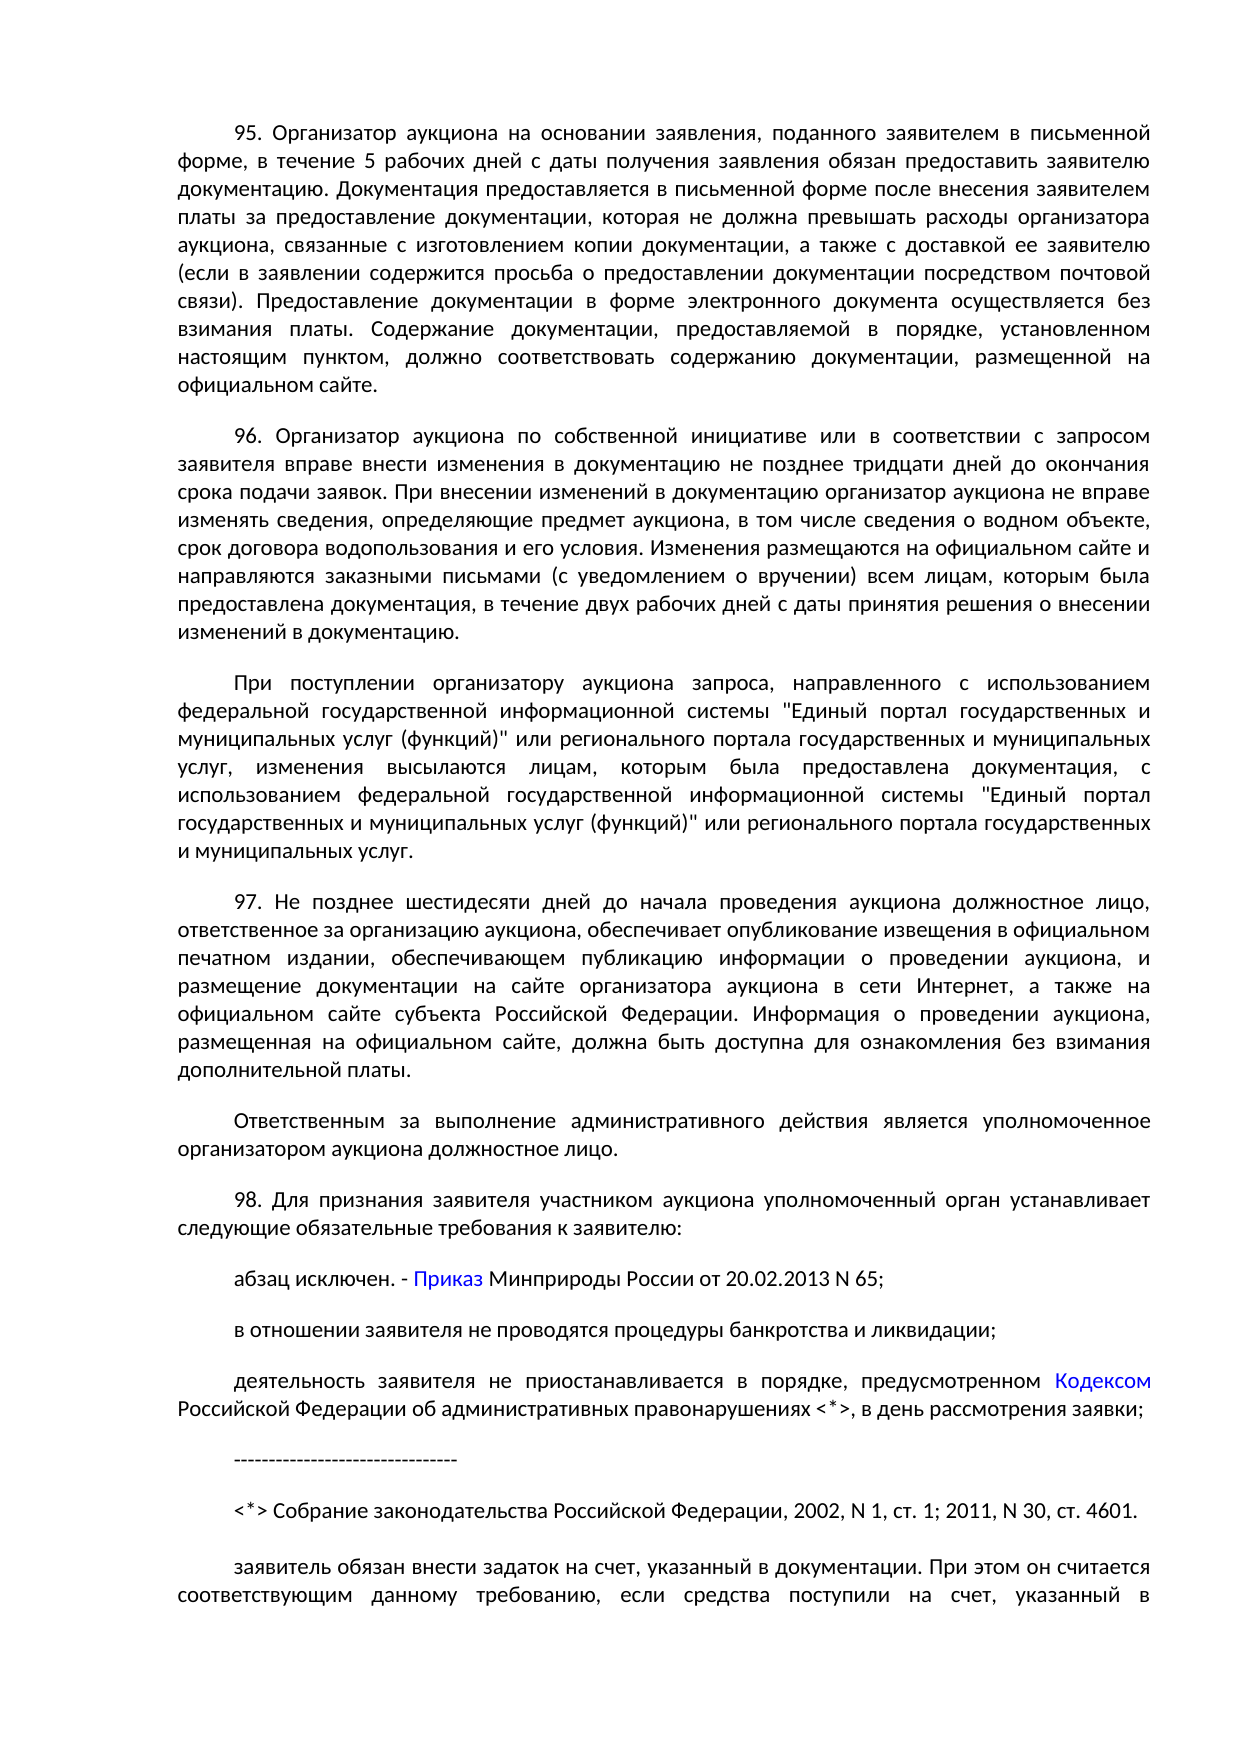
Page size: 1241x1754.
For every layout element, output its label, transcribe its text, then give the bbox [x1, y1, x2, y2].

text абзац исключен. - Приказ Минприроды России от 20.02.2013 N 65; [177, 1264, 1152, 1292]
text -------------------------------- [177, 1445, 1152, 1473]
text 98. Для признания заявителя участником аукциона уполномоченный орган устанавливает следующие обязательные требования к заявителю: [177, 1185, 1152, 1241]
text 97. Не позднее шестидесяти дней до начала проведения аукциона должностное лицо, ответственное за организацию аукциона, обеспечивает опубликование извещения в официальном печатном издании, обеспечивающем публикацию информации о проведении аукциона, и размещение документации на сайте организатора аукциона в сети Интернет, а также на официальном сайте субъекта Российской Федерации. Информация о проведении аукциона, размещенная на официальном сайте, должна быть доступна для ознакомления без взимания дополнительной платы. [177, 887, 1152, 1083]
text деятельность заявителя не приостанавливается в порядке, предусмотренном Кодексом Российской Федерации об административных правонарушениях <*>, в день рассмотрения заявки; [177, 1366, 1152, 1422]
text <*> Собрание законодательства Российской Федерации, 2002, N 1, ст. 1; 2011, N 30, ст. 4601. [177, 1496, 1152, 1524]
text При поступлении организатору аукциона запроса, направленного с использованием федеральной государственной информационной системы "Единый портал государственных и муниципальных услуг (функций)" или регионального портала государственных и муниципальных услуг, изменения высылаются лицам, которым была предоставлена документация, с использованием федеральной государственной информационной системы "Единый портал государственных и муниципальных услуг (функций)" или регионального портала государственных и муниципальных услуг. [177, 668, 1152, 864]
text в отношении заявителя не проводятся процедуры банкротства и ликвидации; [177, 1315, 1152, 1343]
text 95. Организатор аукциона на основании заявления, поданного заявителем в письменной форме, в течение 5 рабочих дней с даты получения заявления обязан предоставить заявителю документацию. Документация предоставляется в письменной форме после внесения заявителем платы за предоставление документации, которая не должна превышать расходы организатора аукциона, связанные с изготовлением копии документации, а также с доставкой ее заявителю (если в заявлении содержится просьба о предоставлении документации посредством почтовой связи). Предоставление документации в форме электронного документа осуществляется без взимания платы. Содержание документации, предоставляемой в порядке, установленном настоящим пунктом, должно соответствовать содержанию документации, размещенной на официальном сайте. [177, 118, 1152, 398]
text 96. Организатор аукциона по собственной инициативе или в соответствии с запросом заявителя вправе внести изменения в документацию не позднее тридцати дней до окончания срока подачи заявок. При внесении изменений в документацию организатор аукциона не вправе изменять сведения, определяющие предмет аукциона, в том числе сведения о водном объекте, срок договора водопользования и его условия. Изменения размещаются на официальном сайте и направляются заказными письмами (с уведомлением о вручении) всем лицам, которым была предоставлена документация, в течение двух рабочих дней с даты принятия решения о внесении изменений в документацию. [177, 421, 1152, 645]
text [177, 1552, 1152, 1608]
text Ответственным за выполнение административного действия является уполномоченное организатором аукциона должностное лицо. [177, 1106, 1152, 1162]
